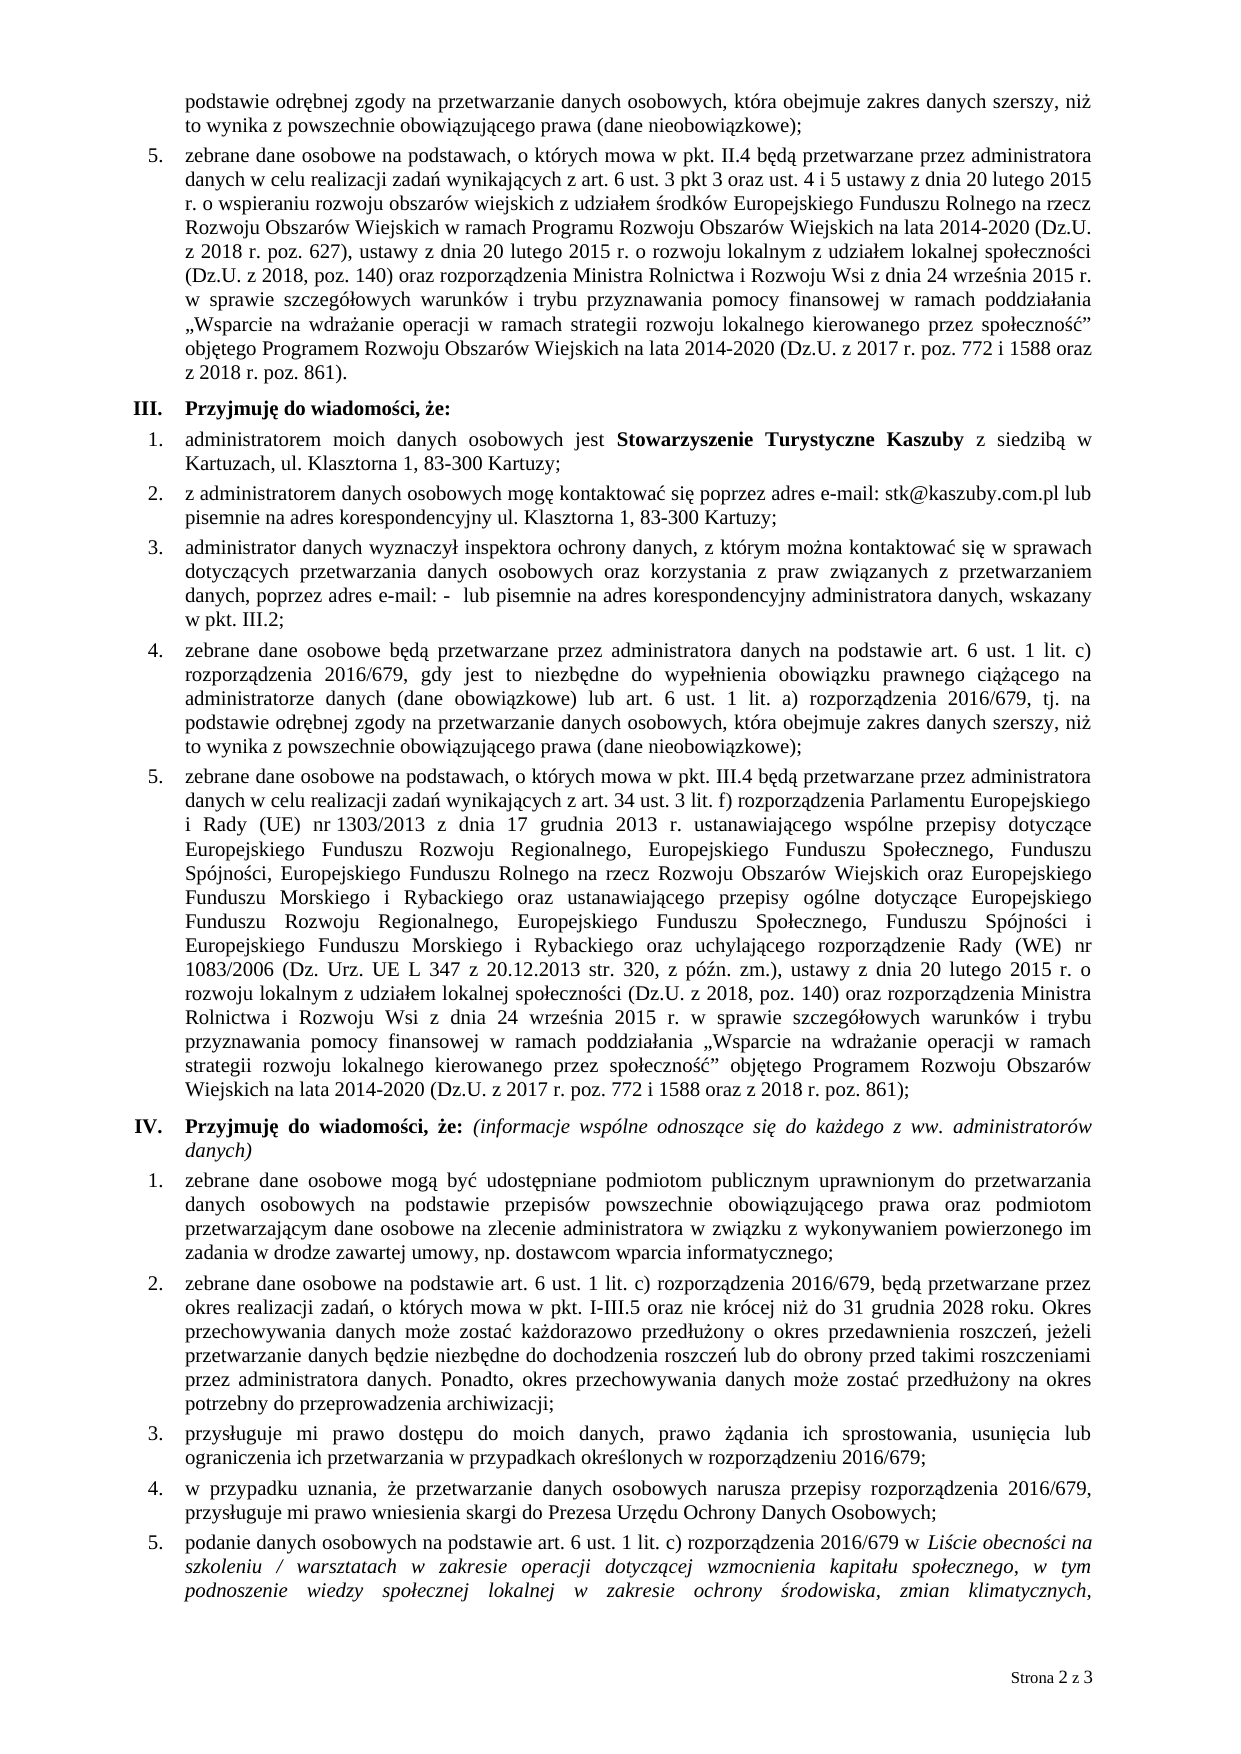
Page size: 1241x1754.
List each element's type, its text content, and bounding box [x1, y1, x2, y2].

list zebrane dane osobowe na podstawach, o których mowa w pkt. III.4 będą przetwarzane przez administratora danych w celu realizacji zadań wynikających z art. 34 ust. 3 lit. f) rozporządzenia Parlamentu Europejskiego i Rady (UE) nr 1303/2013 z dnia 17 grudnia 2013 r. ustanawiającego wspólne przepisy dotyczące Europejskiego Funduszu Rozwoju Regionalnego, Europejskiego Funduszu Społecznego, Funduszu Spójności, Europejskiego Funduszu Rolnego na rzecz Rozwoju Obszarów Wiejskich oraz Europejskiego Funduszu Morskiego i Rybackiego oraz ustanawiającego przepisy ogólne dotyczące Europejskiego Funduszu Rozwoju Regionalnego, Europejskiego Funduszu Społecznego, Funduszu Spójności i Europejskiego Funduszu Morskiego i Rybackiego oraz uchylającego rozporządzenie Rady (WE) nr 1083/2006 (Dz. Urz. UE L 347 z 20.12.2013 str. 320, z późn. zm.), ustawy z dnia 20 lutego 2015 r. o rozwoju lokalnym z udziałem lokalnej społeczności (Dz.U. z 2018, poz. 140) oraz rozporządzenia Ministra Rolnictwa i Rozwoju Wsi z dnia 24 września 2015 r. w sprawie szczegółowych warunków i trybu przyznawania pomocy finansowej w ramach poddziałania „Wsparcie na wdrażanie operacji w ramach strategii rozwoju lokalnego kierowanego przez społeczność” objętego Programem Rozwoju Obszarów Wiejskich na lata 2014-2020 (Dz.U. z 2017 r. poz. 772 i 1588 oraz z 2018 r. poz. 861); [148, 764, 1093, 1101]
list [148, 89, 1093, 137]
list administrator danych wyznaczył inspektora ochrony danych, z którym można kontaktować się w sprawach dotyczących przetwarzania danych osobowych oraz korzystania z praw związanych z przetwarzaniem danych, poprzez adres e-mail: - lub pisemnie na adres korespondencyjny administratora danych, wskazany w pkt. III.2; [148, 535, 1093, 631]
list Przyjmuję do wiadomości, że: [162, 396, 1093, 420]
list zebrane dane osobowe mogą być udostępniane podmiotom publicznym uprawnionym do przetwarzania danych osobowych na podstawie przepisów powszechnie obowiązującego prawa oraz podmiotom przetwarzającym dane osobowe na zlecenie administratora w związku z wykonywaniem powierzonego im zadania w drodze zawartej umowy, np. dostawcom wparcia informatycznego; [148, 1168, 1093, 1264]
list w przypadku uznania, że przetwarzanie danych osobowych narusza przepisy rozporządzenia 2016/679, przysługuje mi prawo wniesienia skargi do Prezesa Urzędu Ochrony Danych Osobowych; [148, 1476, 1093, 1524]
list zebrane dane osobowe na podstawie art. 6 ust. 1 lit. c) rozporządzenia 2016/679, będą przetwarzane przez okres realizacji zadań, o których mowa w pkt. I-III.5 oraz nie krócej niż do 31 grudnia 2028 roku. Okres przechowywania danych może zostać każdorazowo przedłużony o okres przedawnienia roszczeń, jeżeli przetwarzanie danych będzie niezbędne do dochodzenia roszczeń lub do obrony przed takimi roszczeniami przez administratora danych. Ponadto, okres przechowywania danych może zostać przedłużony na okres potrzebny do przeprowadzenia archiwizacji; [148, 1271, 1093, 1415]
list administratorem moich danych osobowych jest Stowarzyszenie Turystyczne Kaszuby z siedzibą w Kartuzach, ul. Klasztorna 1, 83-300 Kartuzy; [148, 426, 1093, 474]
list Przyjmuję do wiadomości, że: (informacje wspólne odnoszące się do każdego z ww. administratorów danych) [162, 1114, 1093, 1162]
list z administratorem danych osobowych mogę kontaktować się poprzez adres e-mail: stk@kaszuby.com.pl lub pisemnie na adres korespondencyjny ul. Klasztorna 1, 83-300 Kartuzy; [148, 481, 1093, 529]
list zebrane dane osobowe na podstawach, o których mowa w pkt. II.4 będą przetwarzane przez administratora danych w celu realizacji zadań wynikających z art. 6 ust. 3 pkt 3 oraz ust. 4 i 5 ustawy z dnia 20 lutego 2015 r. o wspieraniu rozwoju obszarów wiejskich z udziałem środków Europejskiego Funduszu Rolnego na rzecz Rozwoju Obszarów Wiejskich w ramach Programu Rozwoju Obszarów Wiejskich na lata 2014-2020 (Dz.U. z 2018 r. poz. 627), ustawy z dnia 20 lutego 2015 r. o rozwoju lokalnym z udziałem lokalnej społeczności (Dz.U. z 2018, poz. 140) oraz rozporządzenia Ministra Rolnictwa i Rozwoju Wsi z dnia 24 września 2015 r. w sprawie szczegółowych warunków i trybu przyznawania pomocy finansowej w ramach poddziałania „Wsparcie na wdrażanie operacji w ramach strategii rozwoju lokalnego kierowanego przez społeczność” objętego Programem Rozwoju Obszarów Wiejskich na lata 2014-2020 (Dz.U. z 2017 r. poz. 772 i 1588 oraz z 2018 r. poz. 861). [148, 143, 1093, 384]
list przysługuje mi prawo dostępu do moich danych, prawo żądania ich sprostowania, usunięcia lub ograniczenia ich przetwarzania w przypadkach określonych w rozporządzeniu 2016/679; [148, 1421, 1093, 1469]
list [148, 1530, 1093, 1602]
